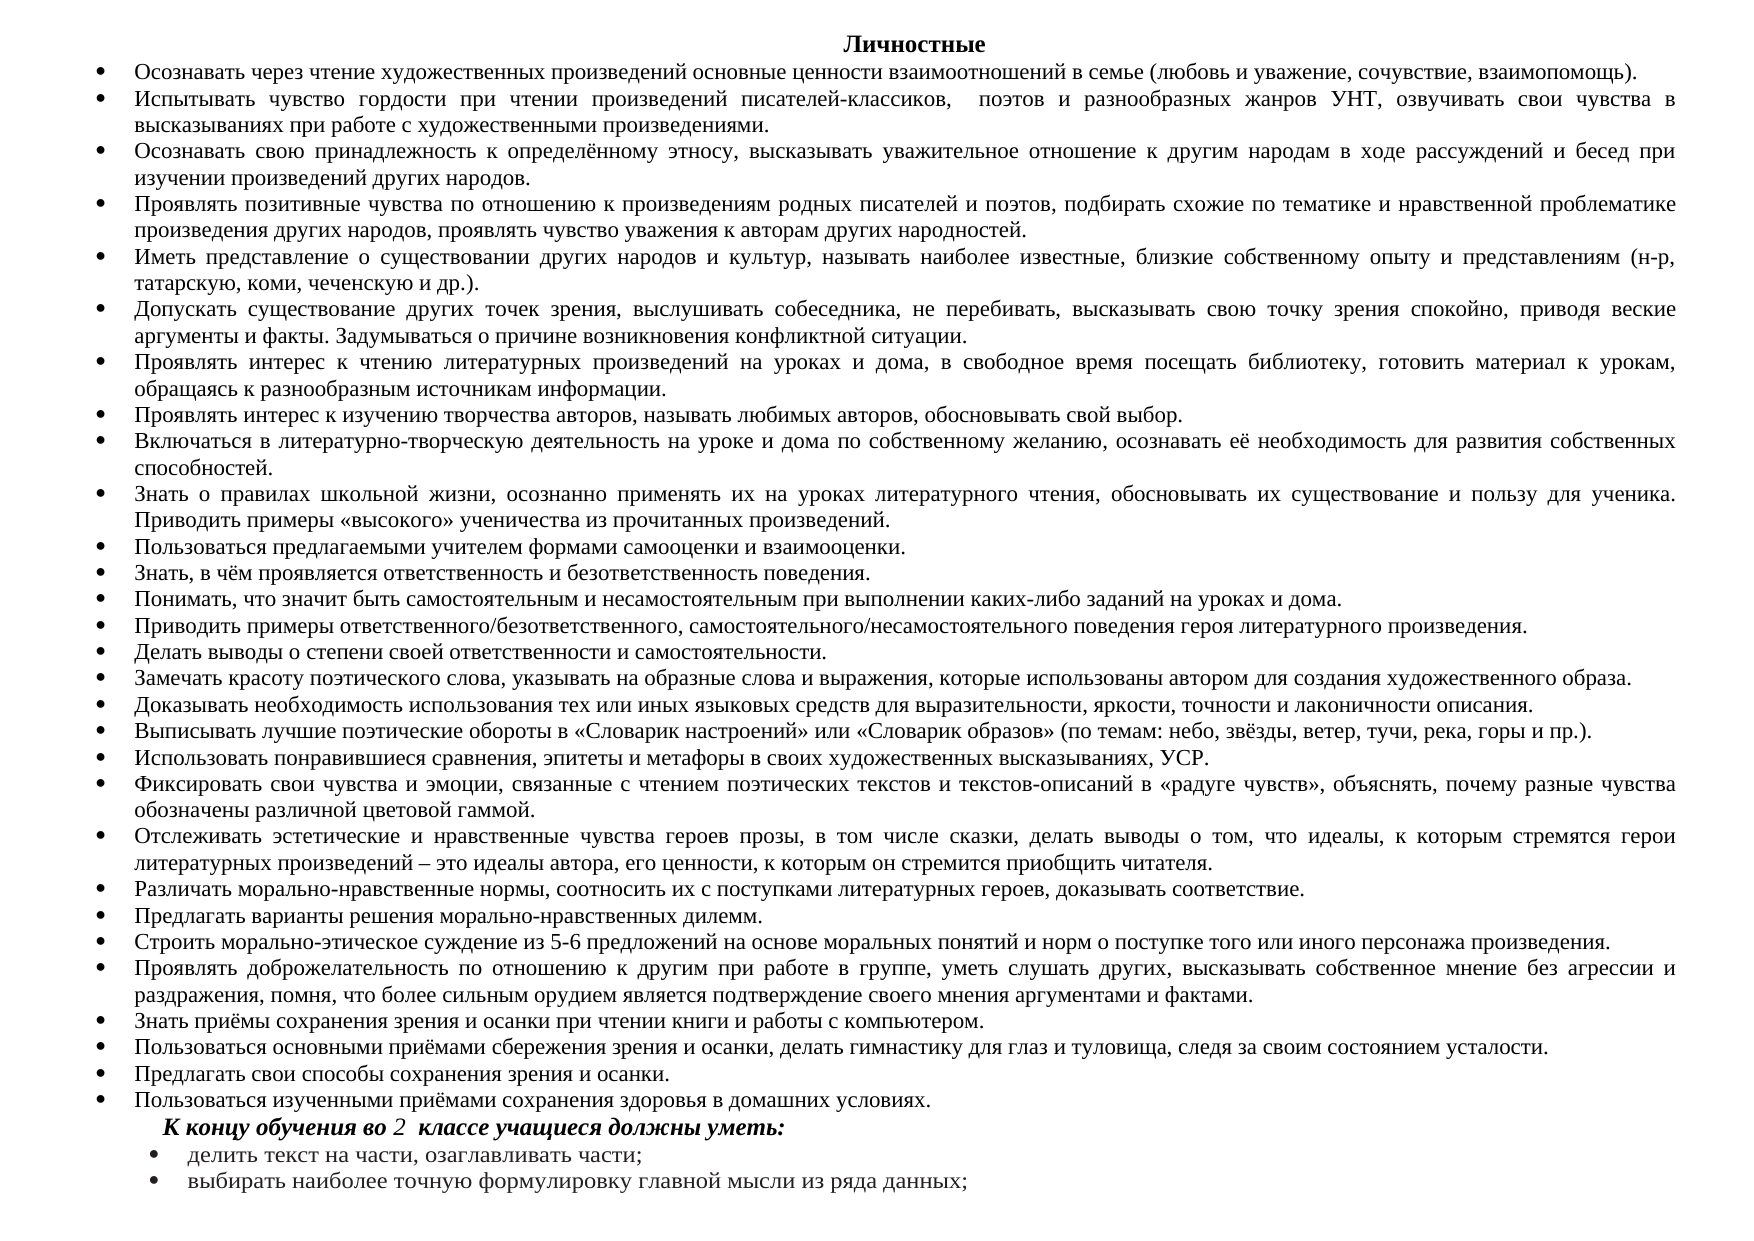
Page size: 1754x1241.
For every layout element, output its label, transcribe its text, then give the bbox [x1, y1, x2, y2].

list Иметь представление о существовании других народов и культур, называть наиболее известные, близкие собственному опыту и представлениям (н-р, татарскую, коми, чеченскую и др.). [97, 243, 1679, 296]
list Предлагать варианты решения морально-нравственных дилемм. [97, 902, 1679, 928]
list Делать выводы о степени своей ответственности и самостоятельности. [97, 638, 1679, 664]
list Использовать понравившиеся сравнения, эпитеты и метафоры в своих художественных высказываниях, УСР. [97, 743, 1679, 770]
list Знать приёмы сохранения зрения и осанки при чтении книги и работы с компьютером. [97, 1007, 1679, 1033]
list Предлагать свои способы сохранения зрения и осанки. [97, 1060, 1679, 1086]
list Различать морально-нравственные нормы, соотносить их с поступками литературных героев, доказывать соответствие. [97, 875, 1679, 902]
list Отслеживать эстетические и нравственные чувства героев прозы, в том числе сказки, делать выводы о том, что идеалы, к которым стремятся герои литературных произведений – это идеалы автора, его ценности, к которым он стремится приобщить читателя. [97, 823, 1679, 875]
list делить текст на части, озаглавливать части; [150, 1141, 1345, 1168]
list Приводить примеры ответственного/безответственного, самостоятельного/несамостоятельного поведения героя литературного произведения. [97, 612, 1679, 638]
list Фиксировать свои чувства и эмоции, связанные с чтением поэтических текстов и текстов-описаний в «радуге чувств», объяснять, почему разные чувства обозначены различной цветовой гаммой. [97, 770, 1679, 823]
list Проявлять интерес к изучению творчества авторов, называть любимых авторов, обосновывать свой выбор. [97, 401, 1679, 427]
list Выписывать лучшие поэтические обороты в «Словарик настроений» или «Словарик образов» (по темам: небо, звёзды, ветер, тучи, река, горы и пр.). [97, 717, 1679, 743]
list Знать, в чём проявляется ответственность и безответственность поведения. [97, 559, 1679, 585]
list Осознавать через чтение художественных произведений основные ценности взаимоотношений в семье (любовь и уважение, сочувствие, взаимопомощь). [97, 58, 1679, 85]
list Пользоваться предлагаемыми учителем формами самооценки и взаимооценки. [97, 533, 1679, 559]
list Пользоваться основными приёмами сбережения зрения и осанки, делать гимнастику для глаз и туловища, следя за своим состоянием усталости. [97, 1033, 1679, 1060]
list выбирать наиболее точную формулировку главной мысли из ряда данных; [150, 1168, 1345, 1194]
list Испытывать чувство гордости при чтении произведений писателей-классиков, поэтов и разнообразных жанров УНТ, озвучивать свои чувства в высказываниях при работе с художественными произведениями. [97, 85, 1679, 137]
list Знать о правилах школьной жизни, осознанно применять их на уроках литературного чтения, обосновывать их существование и пользу для ученика. Приводить примеры «высокого» ученичества из прочитанных произведений. [97, 480, 1679, 533]
list Проявлять интерес к чтению литературных произведений на уроках и дома, в свободное время посещать библиотеку, готовить материал к урокам, обращаясь к разнообразным источникам информации. [97, 348, 1679, 401]
list Доказывать необходимость использования тех или иных языковых средств для выразительности, яркости, точности и лаконичности описания. [97, 691, 1679, 717]
list Понимать, что значит быть самостоятельным и несамостоятельным при выполнении каких-либо заданий на уроках и дома. [97, 585, 1679, 612]
list Осознавать свою принадлежность к определённому этносу, высказывать уважительное отношение к другим народам в ходе рассуждений и бесед при изучении произведений других народов. [97, 137, 1679, 190]
list Включаться в литературно-творческую деятельность на уроке и дома по собственному желанию, осознавать её необходимость для развития собственных способностей. [97, 427, 1679, 480]
text К концу обучения во 2 классе учащиеся должны уметь: [75, 1112, 1679, 1141]
list Проявлять доброжелательность по отношению к другим при работе в группе, уметь слушать других, высказывать собственное мнение без агрессии и раздражения, помня, что более сильным орудием является подтверждение своего мнения аргументами и фактами. [97, 954, 1679, 1007]
list Строить морально-этическое суждение из 5-6 предложений на основе моральных понятий и норм о поступке того или иного персонажа произведения. [97, 928, 1679, 954]
list Допускать существование других точек зрения, выслушивать собеседника, не перебивать, высказывать свою точку зрения спокойно, приводя веские аргументы и факты. Задумываться о причине возникновения конфликтной ситуации. [97, 296, 1679, 348]
list Замечать красоту поэтического слова, указывать на образные слова и выражения, которые использованы автором для создания художественного образа. [97, 664, 1679, 691]
text Личностные [150, 29, 1679, 58]
list Проявлять позитивные чувства по отношению к произведениям родных писателей и поэтов, подбирать схожие по тематике и нравственной проблематике произведения других народов, проявлять чувство уважения к авторам других народностей. [97, 190, 1679, 243]
list Пользоваться изученными приёмами сохранения здоровья в домашних условиях. [97, 1086, 1679, 1112]
